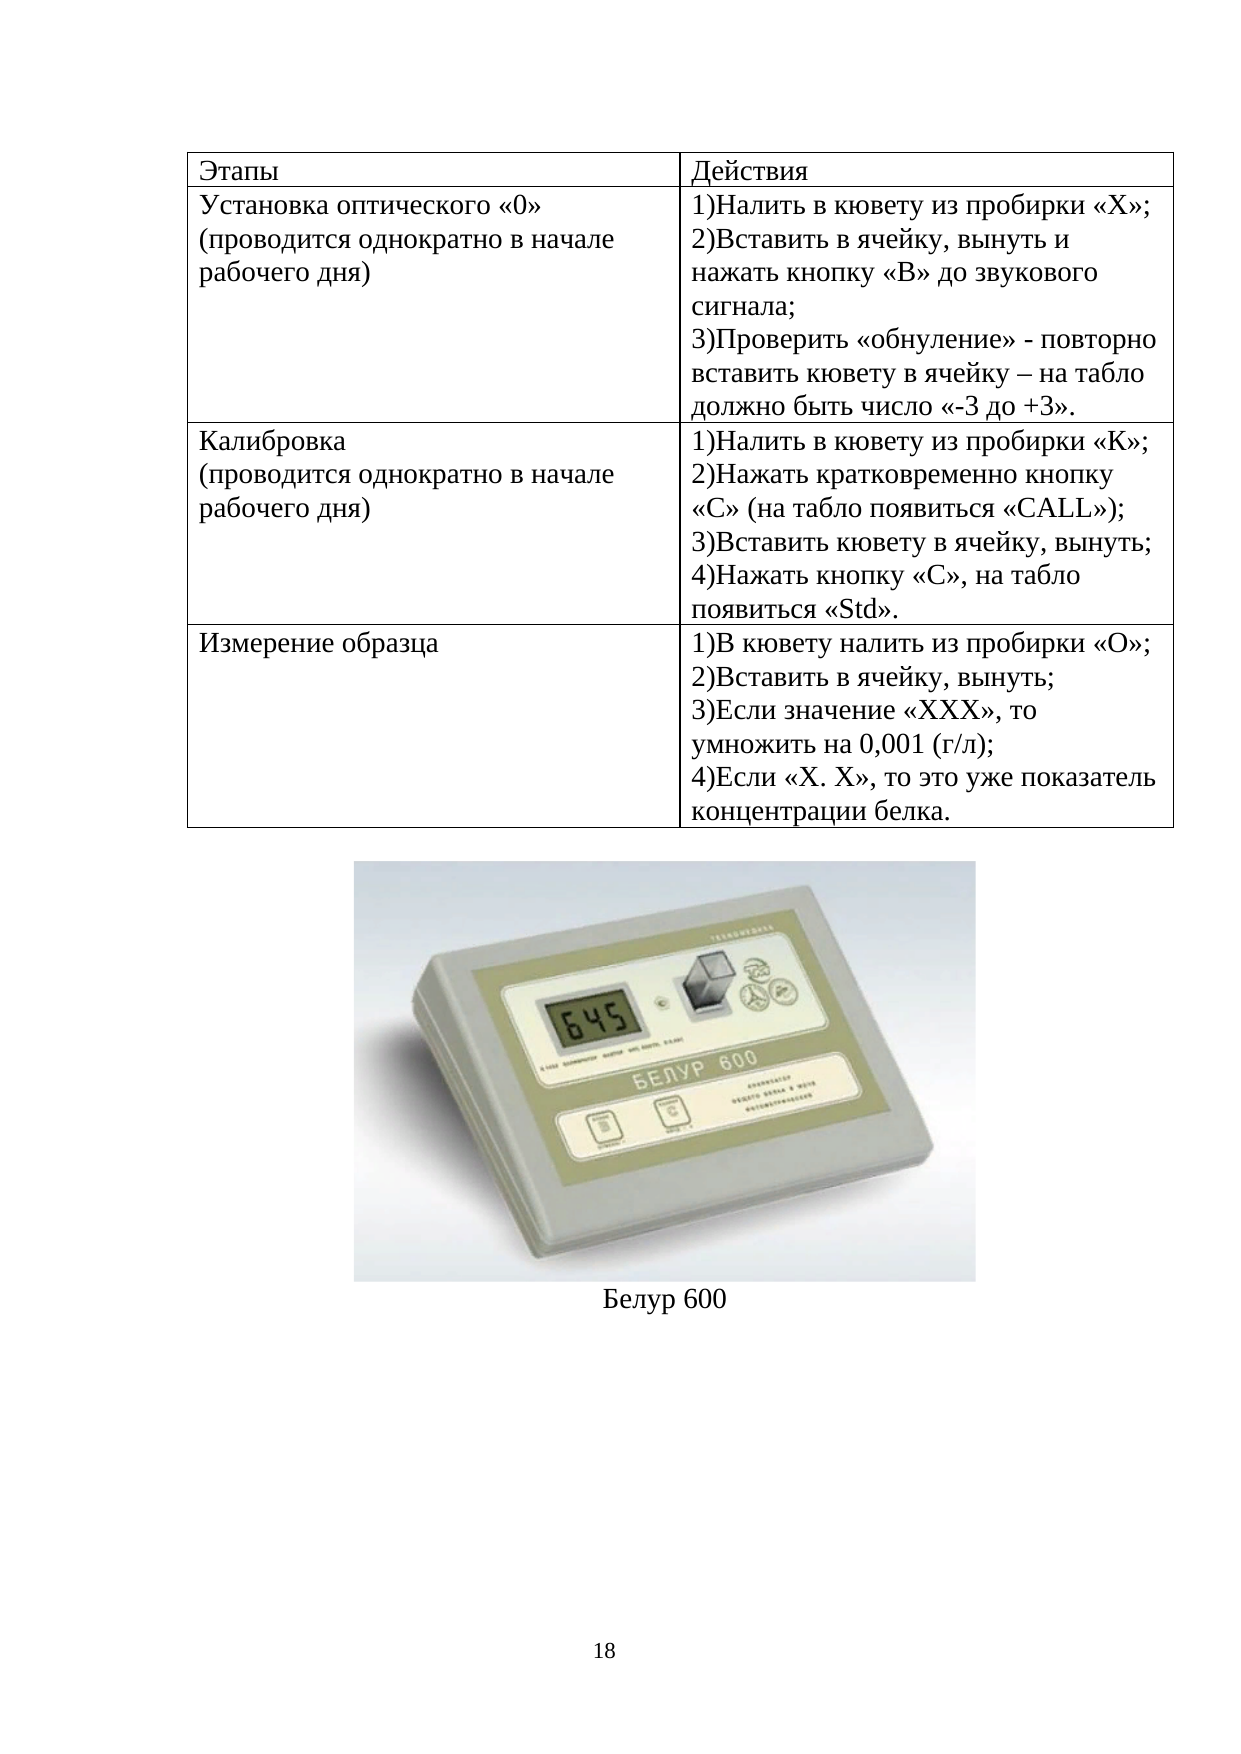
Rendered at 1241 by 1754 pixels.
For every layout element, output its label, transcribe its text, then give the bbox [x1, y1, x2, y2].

table_header Действия [681, 153, 1173, 186]
table_cell Калибровка (проводится однократно в начале рабочего дня) [188, 423, 679, 624]
picture [353, 861, 976, 1282]
table_cell Установка оптического «0» (проводится однократно в начале рабочего дня) [188, 187, 679, 422]
table_cell 1)Налить в кювету из пробирки «Х»; 2)Вставить в ячейку, вынуть и нажать кнопку «В» до звукового сигнала; 3)Проверить «обнуление» - повторно вставить кювету в ячейку – на табло должно быть число «-3 до +3». [681, 187, 1173, 422]
table_header Этапы [188, 153, 679, 186]
table_header Белур 600 [166, 861, 1163, 1315]
table_cell 1)Налить в кювету из пробирки «К»; 2)Нажать кратковременно кнопку «С» (на табло появиться «CALL»); 3)Вставить кювету в ячейку, вынуть; 4)Нажать кнопку «С», на табло появиться «Std». [681, 423, 1173, 624]
table_cell 1)В кювету налить из пробирки «О»; 2)Вставить в ячейку, вынуть; 3)Если значение «ХХХ», то умножить на 0,001 (г/л); 4)Если «Х. Х», то это уже показатель концентрации белка. [681, 625, 1173, 827]
table_cell Измерение образца [188, 625, 679, 827]
